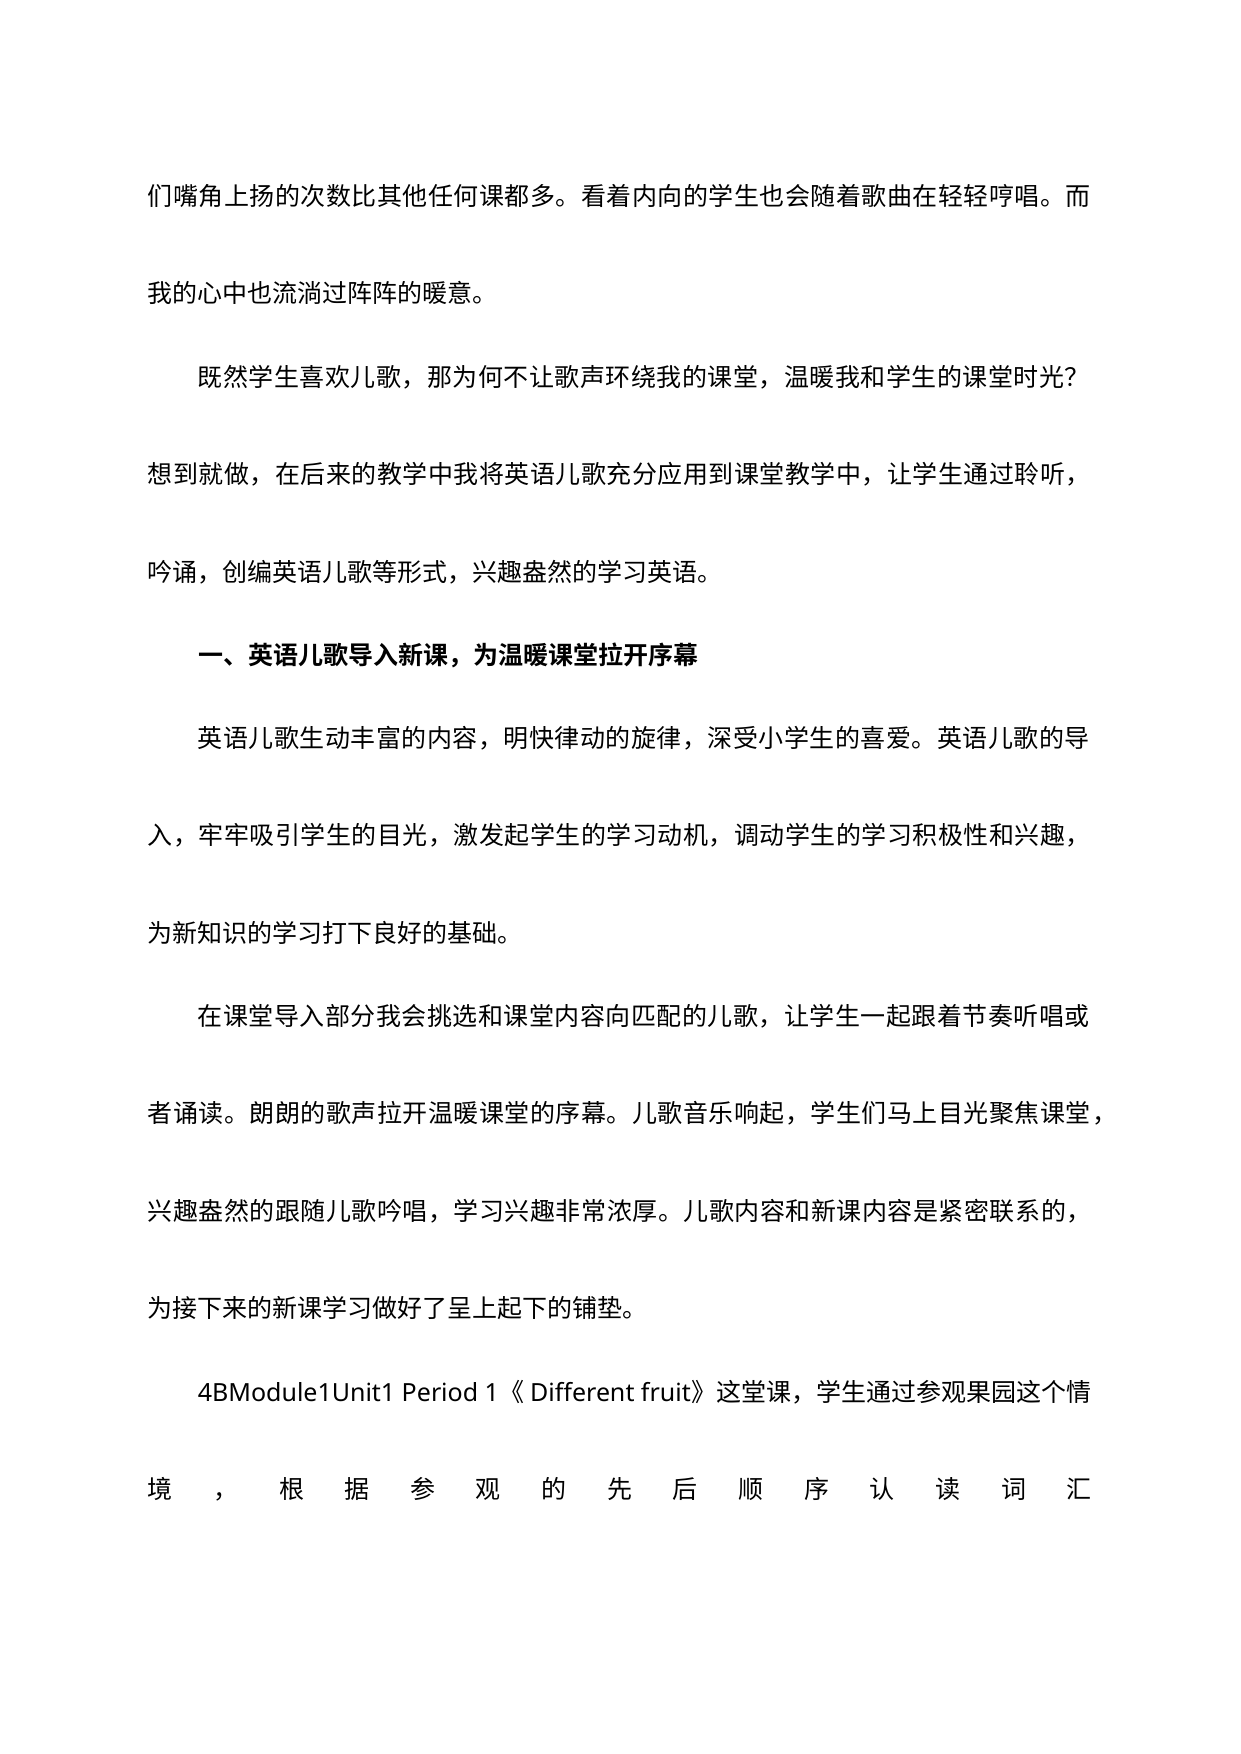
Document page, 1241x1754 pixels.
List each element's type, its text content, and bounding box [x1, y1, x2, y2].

text 在课堂导入部分我会挑选和课堂内容向匹配的儿歌，让学生一起跟着节奏听唱或者诵读。朗朗的歌声拉开温暖课堂的序幕。儿歌音乐响起，学生们马上目光聚焦课堂，兴趣盎然的跟随儿歌吟唱，学习兴趣非常浓厚。儿歌内容和新课内容是紧密联系的，为接下来的新课学习做好了呈上起下的铺垫。 [148, 982, 1092, 1339]
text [148, 1358, 1092, 1520]
text 既然学生喜欢儿歌，那为何不让歌声环绕我的课堂，温暖我和学生的课堂时光？想到就做，在后来的教学中我将英语儿歌充分应用到课堂教学中，让学生通过聆听，吟诵，创编英语儿歌等形式，兴趣盎然的学习英语。 [148, 343, 1092, 603]
text 英语儿歌生动丰富的内容，明快律动的旋律，深受小学生的喜爱。英语儿歌的导入，牢牢吸引学生的目光，激发起学生的学习动机，调动学生的学习积极性和兴趣，为新知识的学习打下良好的基础。 [148, 704, 1092, 964]
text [148, 162, 1092, 324]
text 一、英语儿歌导入新课，为温暖课堂拉开序幕 [148, 621, 1092, 686]
